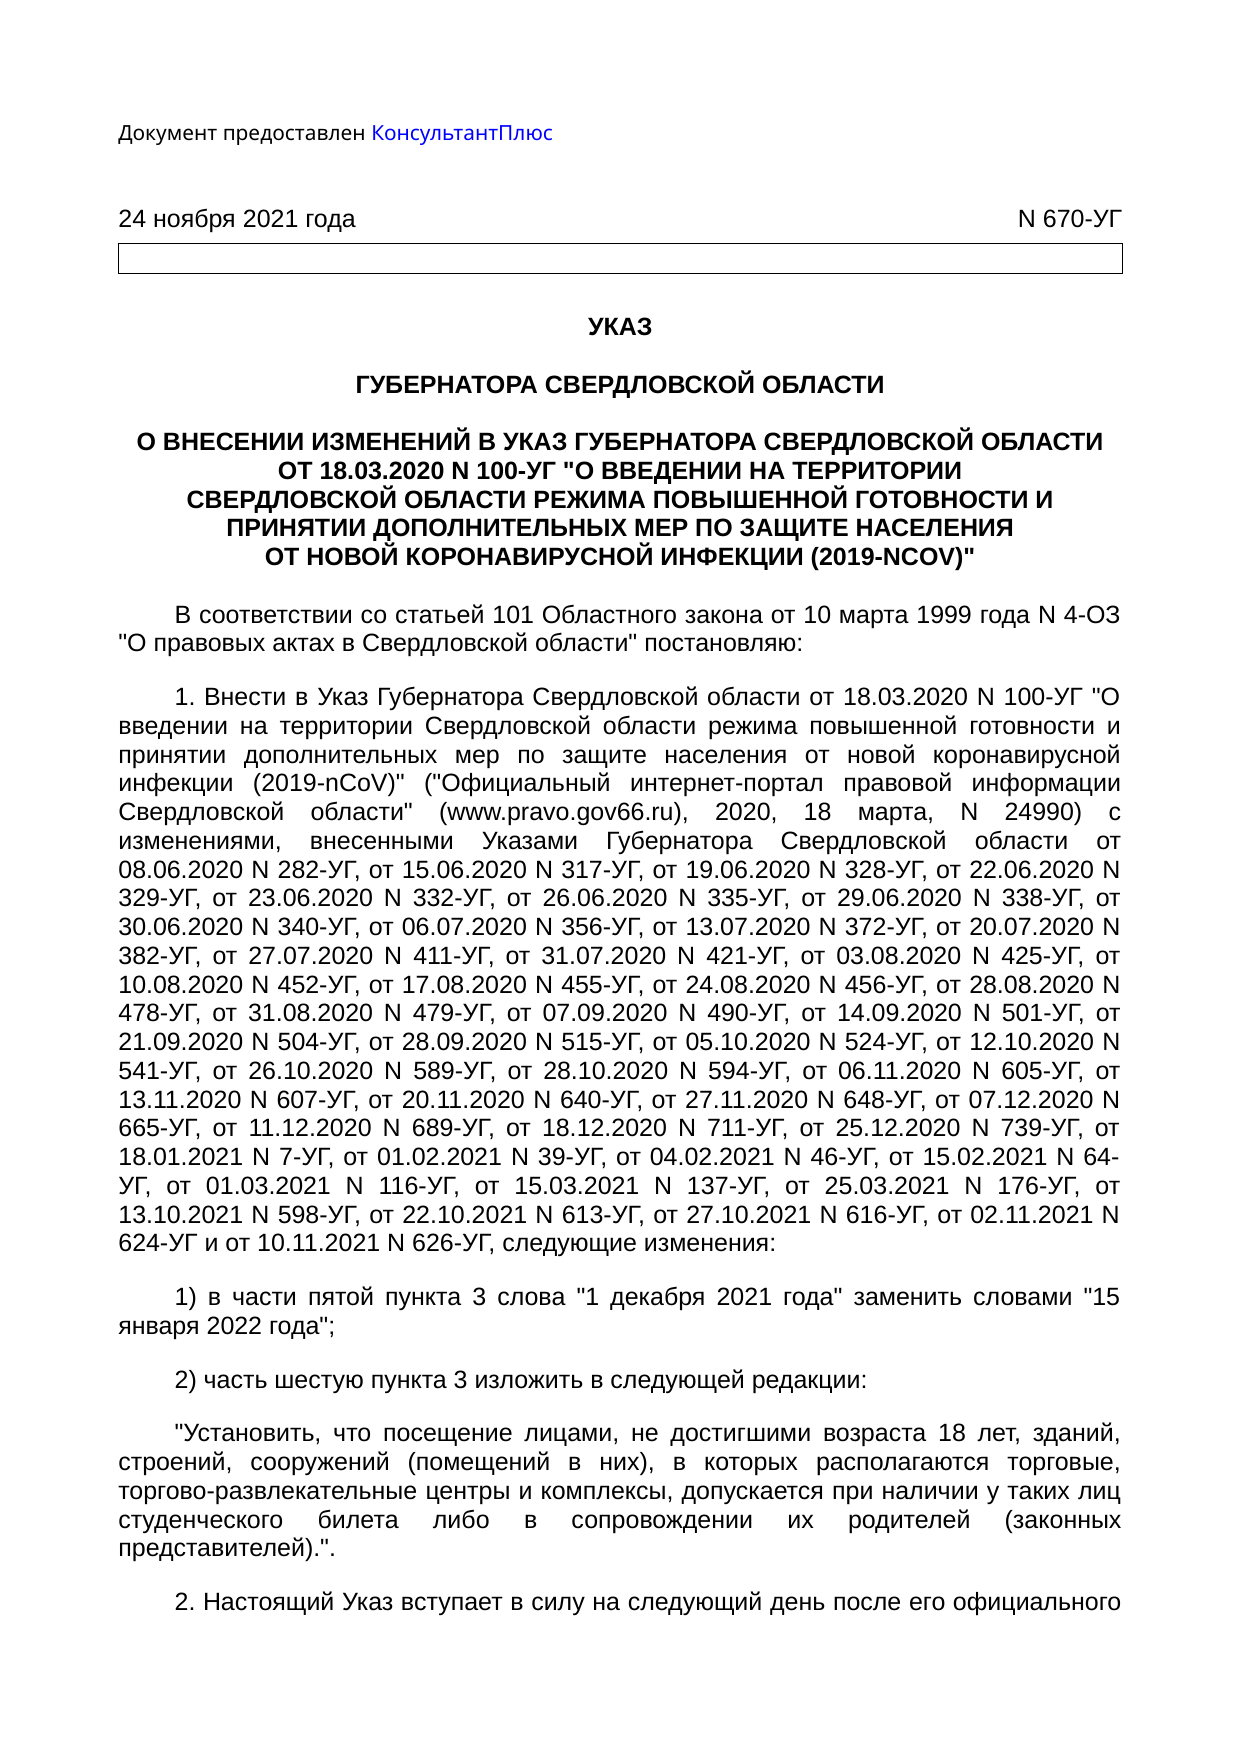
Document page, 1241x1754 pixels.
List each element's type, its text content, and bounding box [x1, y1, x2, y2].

text 2) часть шестую пункта 3 изложить в следующей редакции: [118, 1365, 1122, 1393]
text 1. Внести в Указ Губернатора Свердловской области от 18.03.2020 N 100-УГ "О введении на территории Свердловской области режима повышенной готовности и принятии дополнительных мер по защите населения от новой коронавирусной инфекции (2019-nCoV)" ("Официальный интернет-портал правовой информации Свердловской области" (www.pravo.gov66.ru), 2020, 18 марта, N 24990) с изменениями, внесенными Указами Губернатора Свердловской области от 08.06.2020 N 282-УГ, от 15.06.2020 N 317-УГ, от 19.06.2020 N 328-УГ, от 22.06.2020 N 329-УГ, от 23.06.2020 N 332-УГ, от 26.06.2020 N 335-УГ, от 29.06.2020 N 338-УГ, от 30.06.2020 N 340-УГ, от 06.07.2020 N 356-УГ, от 13.07.2020 N 372-УГ, от 20.07.2020 N 382-УГ, от 27.07.2020 N 411-УГ, от 31.07.2020 N 421-УГ, от 03.08.2020 N 425-УГ, от 10.08.2020 N 452-УГ, от 17.08.2020 N 455-УГ, от 24.08.2020 N 456-УГ, от 28.08.2020 N 478-УГ, от 31.08.2020 N 479-УГ, от 07.09.2020 N 490-УГ, от 14.09.2020 N 501-УГ, от 21.09.2020 N 504-УГ, от 28.09.2020 N 515-УГ, от 05.10.2020 N 524-УГ, от 12.10.2020 N 541-УГ, от 26.10.2020 N 589-УГ, от 28.10.2020 N 594-УГ, от 06.11.2020 N 605-УГ, от 13.11.2020 N 607-УГ, от 20.11.2020 N 640-УГ, от 27.11.2020 N 648-УГ, от 07.12.2020 N 665-УГ, от 11.12.2020 N 689-УГ, от 18.12.2020 N 711-УГ, от 25.12.2020 N 739-УГ, от 18.01.2021 N 7-УГ, от 01.02.2021 N 39-УГ, от 04.02.2021 N 46-УГ, от 15.02.2021 N 64-УГ, от 01.03.2021 N 116-УГ, от 15.03.2021 N 137-УГ, от 25.03.2021 N 176-УГ, от 13.10.2021 N 598-УГ, от 22.10.2021 N 613-УГ, от 27.10.2021 N 616-УГ, от 02.11.2021 N 624-УГ и от 10.11.2021 N 626-УГ, следующие изменения: [118, 682, 1122, 1257]
text О ВНЕСЕНИИ ИЗМЕНЕНИЙ В УКАЗ ГУБЕРНАТОРА СВЕРДЛОВСКОЙ ОБЛАСТИ [118, 427, 1122, 456]
text ОТ НОВОЙ КОРОНАВИРУСНОЙ ИНФЕКЦИИ (2019-NCOV)" [118, 542, 1122, 571]
table_header 24 ноября 2021 года [118, 204, 620, 233]
text ОТ 18.03.2020 N 100-УГ "О ВВЕДЕНИИ НА ТЕРРИТОРИИ [118, 456, 1122, 485]
text Документ предоставлен КонсультантПлюс [118, 118, 1122, 175]
text УКАЗ [118, 312, 1122, 341]
text ПРИНЯТИИ ДОПОЛНИТЕЛЬНЫХ МЕР ПО ЗАЩИТЕ НАСЕЛЕНИЯ [118, 513, 1122, 542]
text 1) в части пятой пункта 3 слова "1 декабря 2021 года" заменить словами "15 января 2022 года"; [118, 1282, 1122, 1340]
text ГУБЕРНАТОРА СВЕРДЛОВСКОЙ ОБЛАСТИ [118, 370, 1122, 398]
text "Установить, что посещение лицами, не достигшими возраста 18 лет, зданий, строений, сооружений (помещений в них), в которых располагаются торговые, торгово-развлекательные центры и комплексы, допускается при наличии у таких лиц студенческого билета либо в сопровождении их родителей (законных представителей).". [118, 1418, 1122, 1562]
table_header N 670-УГ [620, 204, 1122, 233]
text СВЕРДЛОВСКОЙ ОБЛАСТИ РЕЖИМА ПОВЫШЕННОЙ ГОТОВНОСТИ И [118, 485, 1122, 513]
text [118, 1587, 1122, 1616]
text В соответствии со статьей 101 Областного закона от 10 марта 1999 года N 4-ОЗ "О правовых актах в Свердловской области" постановляю: [118, 600, 1122, 657]
